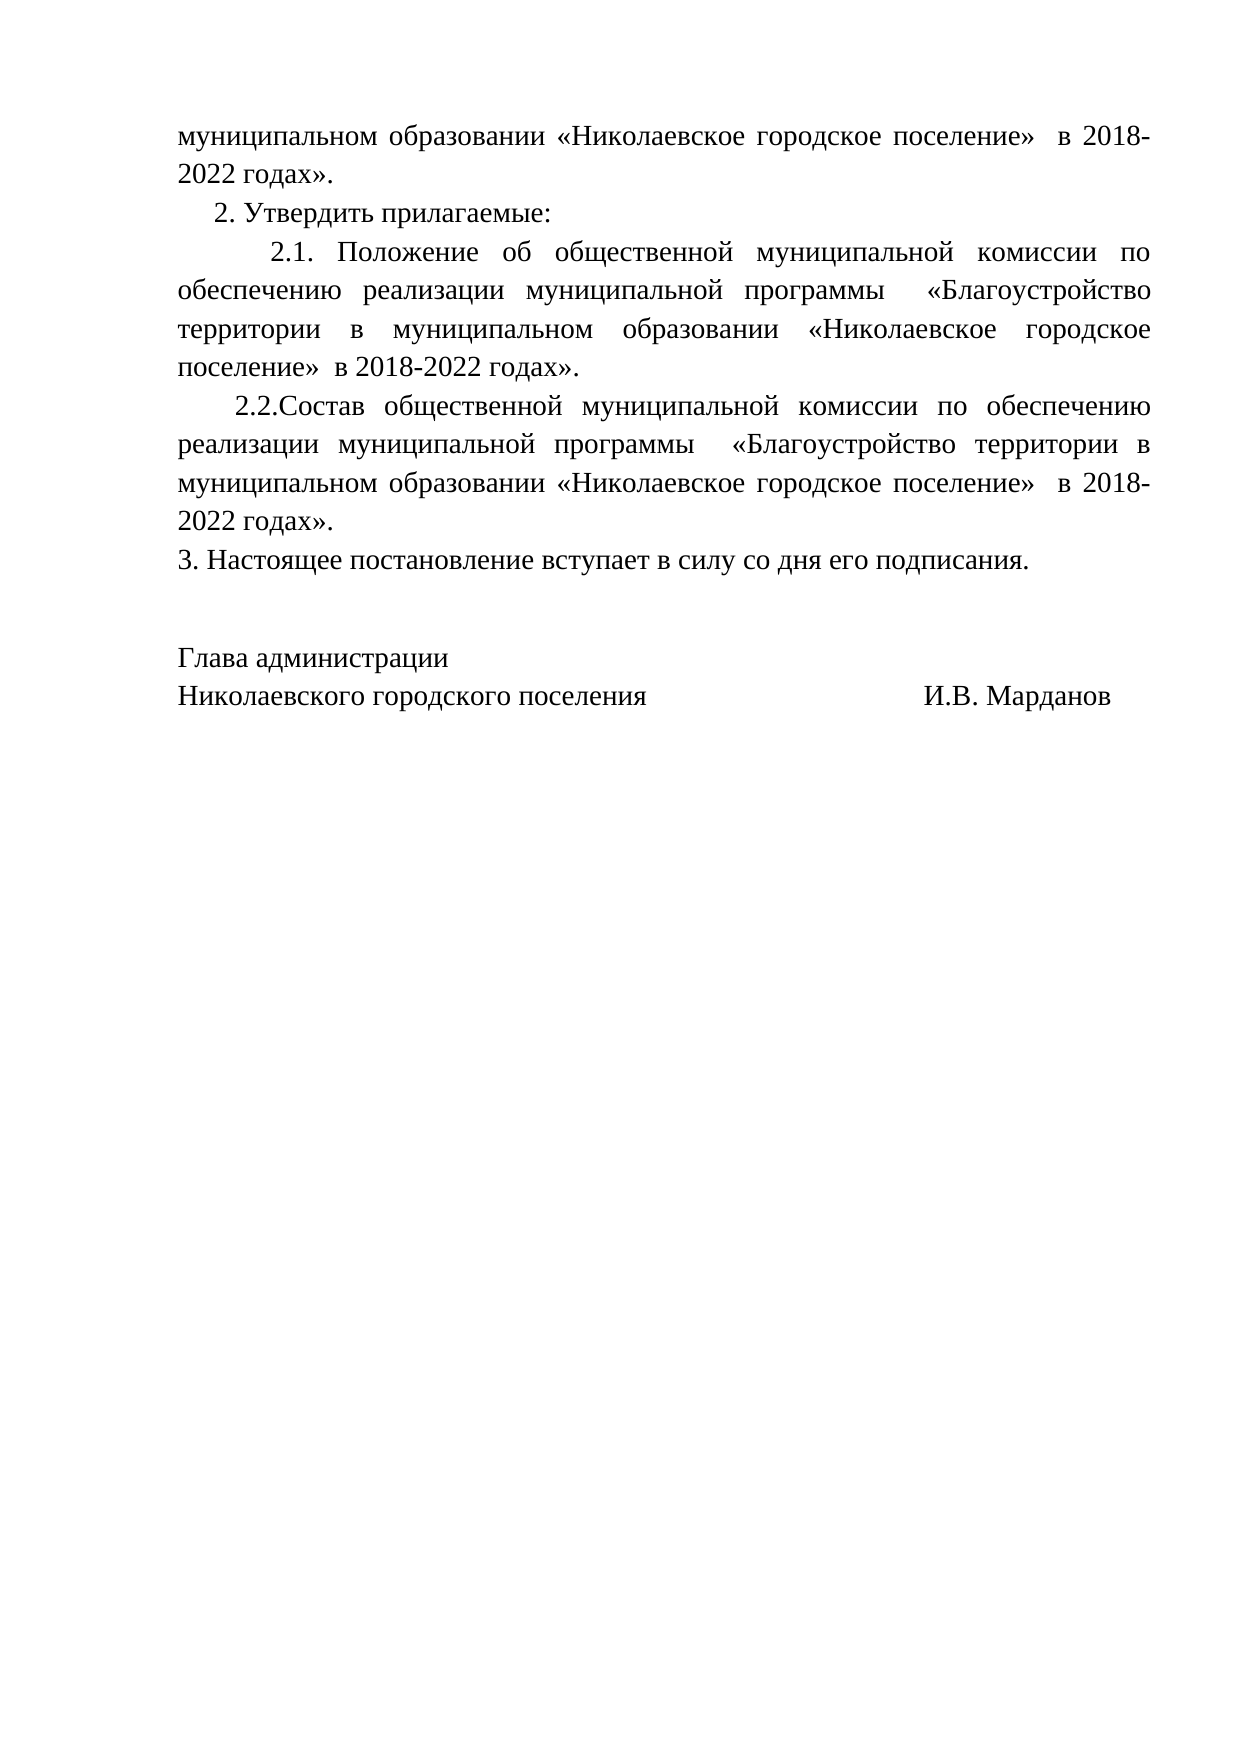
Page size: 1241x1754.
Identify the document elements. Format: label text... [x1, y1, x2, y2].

text 3. Настоящее постановление вступает в силу со дня его подписания. [177, 542, 1152, 576]
text Глава администрации [177, 640, 1152, 673]
text Николаевского городского поселения И.В. Марданов [177, 678, 1152, 712]
text 2.2.Состав общественной муниципальной комиссии по обеспечению реализации муниципальной программы «Благоустройство территории в муниципальном образовании «Николаевское городское поселение» в 2018-2022 годах». [177, 388, 1152, 537]
text 2.1. Положение об общественной муниципальной комиссии по обеспечению реализации муниципальной программы «Благоустройство территории в муниципальном образовании «Николаевское городское поселение» в 2018-2022 годах». [177, 234, 1152, 383]
text 2. Утвердить прилагаемые: [177, 195, 1152, 229]
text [177, 118, 1152, 190]
